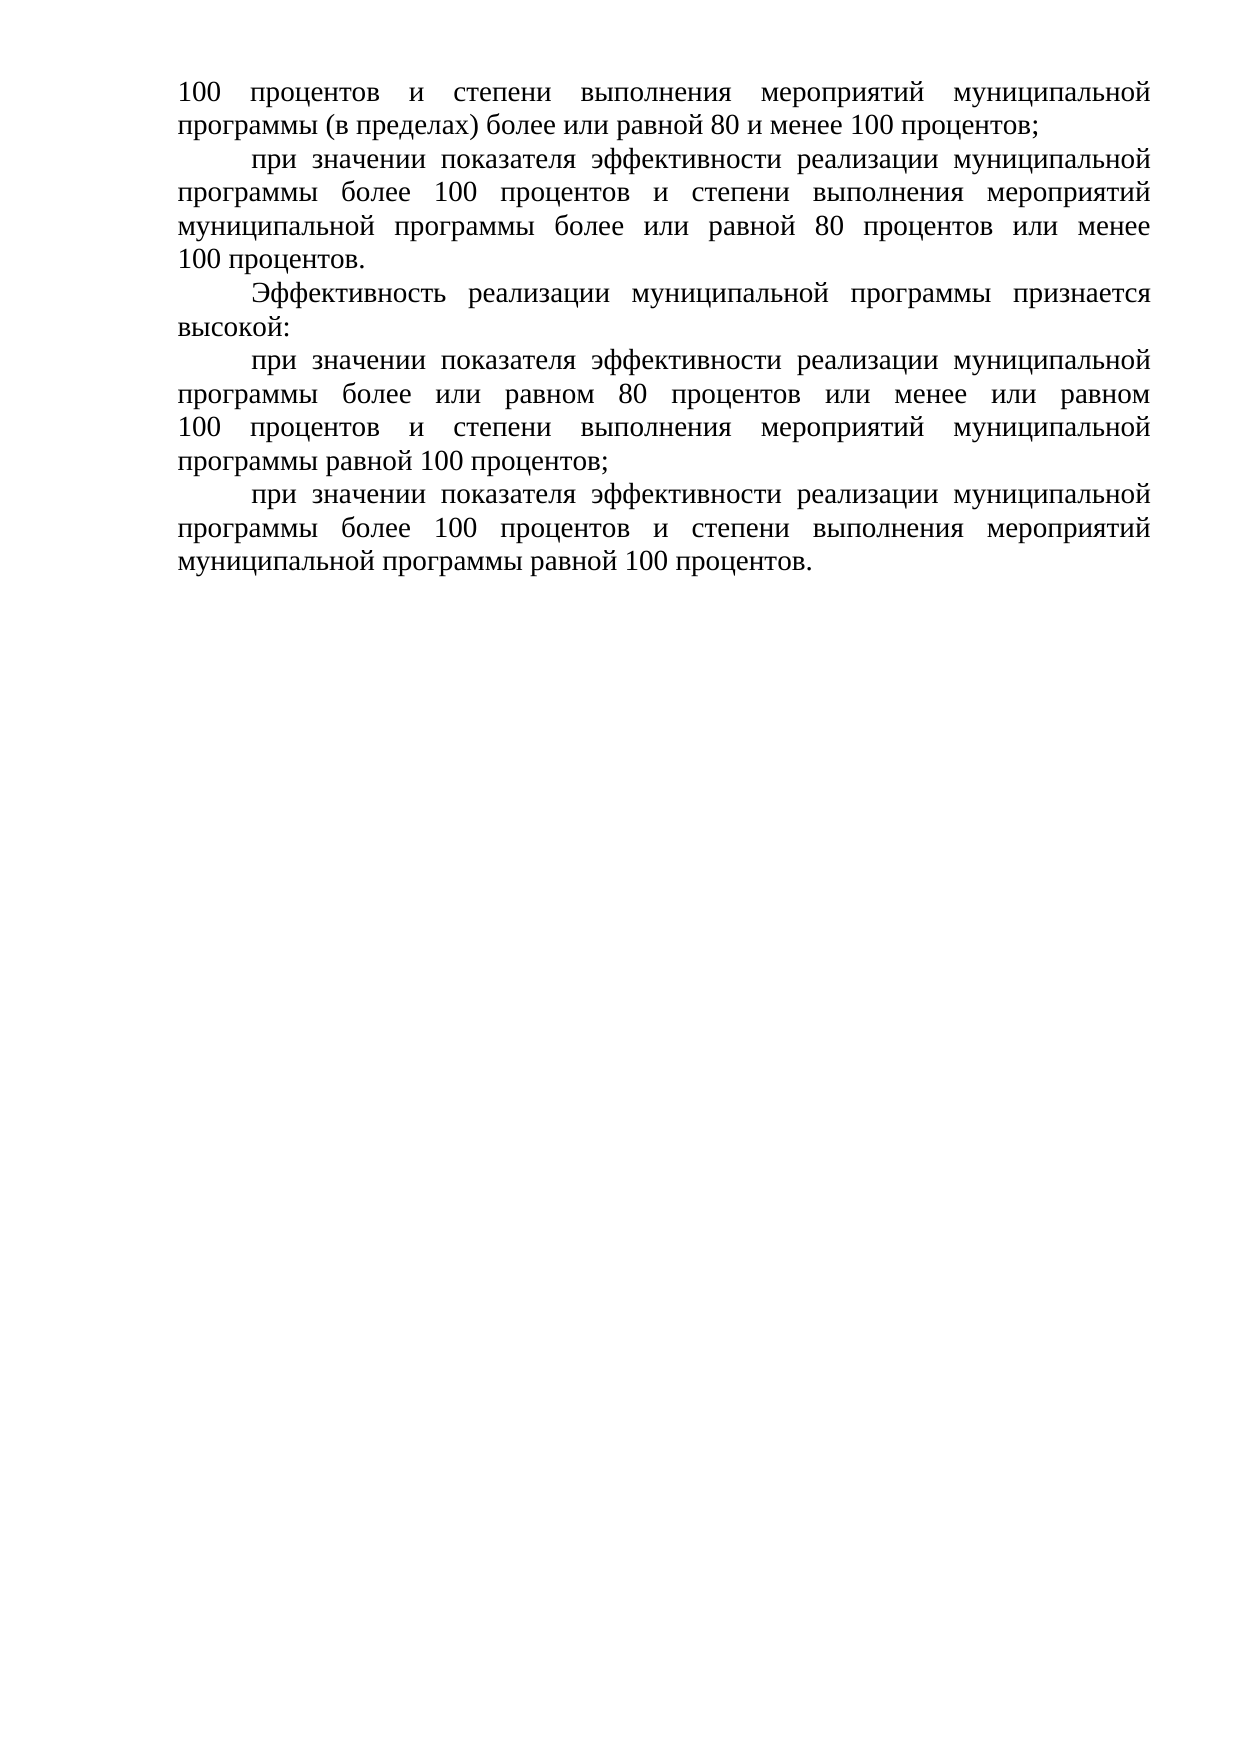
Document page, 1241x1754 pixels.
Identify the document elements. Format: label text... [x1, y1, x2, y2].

text Эффективность реализации муниципальной программы признается высокой: [177, 275, 1152, 342]
text при значении показателя эффективности реализации муниципальной программы более 100 процентов и степени выполнения мероприятий муниципальной программы равной 100 процентов. [177, 476, 1152, 577]
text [177, 74, 1152, 141]
text при значении показателя эффективности реализации муниципальной программы более 100 процентов и степени выполнения мероприятий муниципальной программы более или равной 80 процентов или менее 100 процентов. [177, 141, 1152, 275]
text при значении показателя эффективности реализации муниципальной программы более или равном 80 процентов или менее или равном 100 процентов и степени выполнения мероприятий муниципальной программы равной 100 процентов; [177, 342, 1152, 476]
